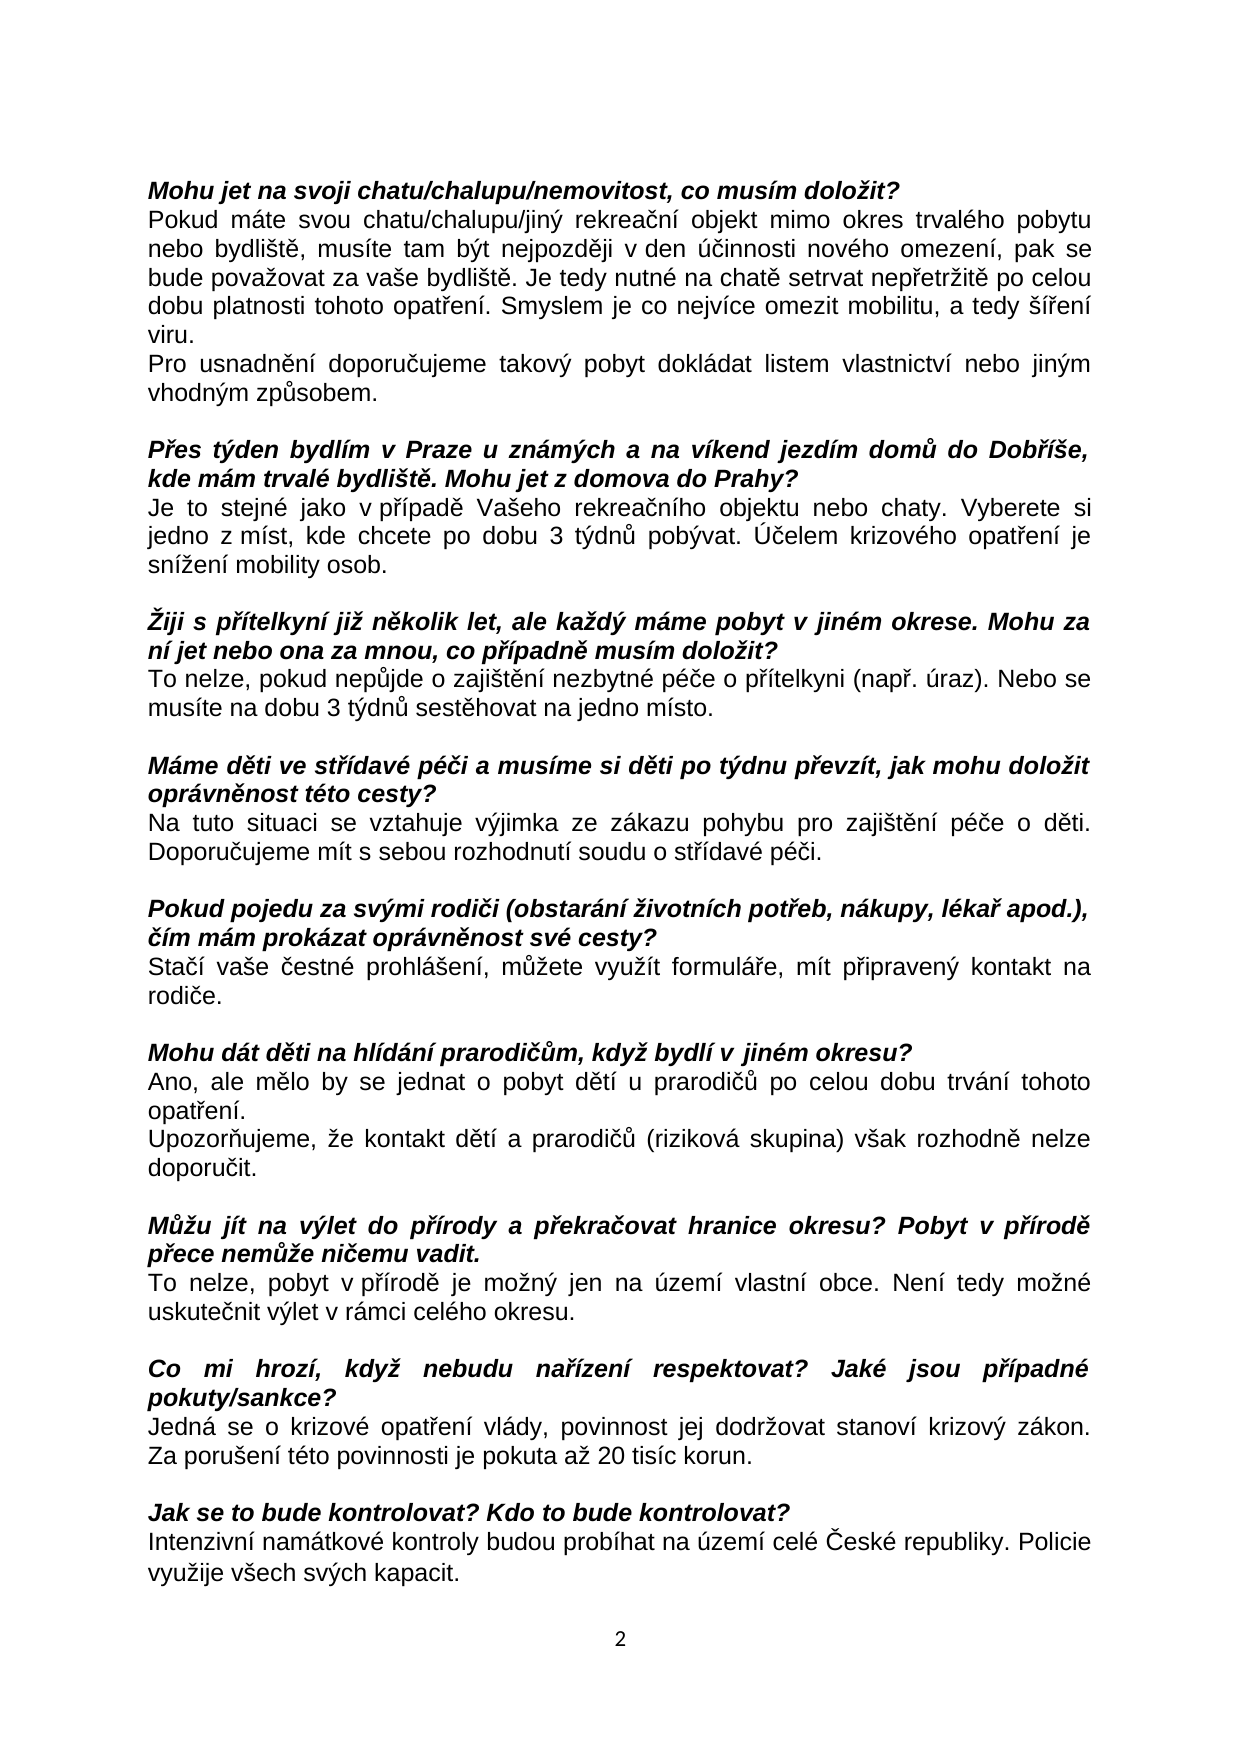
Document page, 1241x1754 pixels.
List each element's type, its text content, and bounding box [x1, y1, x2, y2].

text Máme děti ve střídavé péči a musíme si děti po týdnu převzít, jak mohu doložit oprávněnost této cesty? [148, 751, 1093, 808]
text Intenzivní namátkové kontroly budou probíhat na území celé České republiky. Policie využije všech svých kapacit. [148, 1527, 1093, 1587]
text Jedná se o krizové opatření vlády, povinnost jej dodržovat stanoví krizový zákon. Za porušení této povinnosti je pokuta až 20 tisíc korun. [148, 1412, 1093, 1469]
text Pokud pojedu za svými rodiči (obstarání životních potřeb, nákupy, lékař apod.), čím mám prokázat oprávněnost své cesty? [148, 894, 1093, 952]
text Jak se to bude kontrolovat? Kdo to bude kontrolovat? [148, 1498, 1093, 1527]
text Co mi hrozí, když nebudu nařízení respektovat? Jaké jsou případné pokuty/sankce? [148, 1354, 1093, 1412]
text To nelze, pokud nepůjde o zajištění nezbytné péče o přítelkyni (např. úraz). Nebo se musíte na dobu 3 týdnů sestěhovat na jedno místo. [148, 664, 1093, 722]
text Pokud máte svou chatu/chalupu/jiný rekreační objekt mimo okres trvalého pobytu nebo bydliště, musíte tam být nejpozději v den účinnosti nového omezení, pak se bude považovat za vaše bydliště. Je tedy nutné na chatě setrvat nepřetržitě po celou dobu platnosti tohoto opatření. Smyslem je co nejvíce omezit mobilitu, a tedy šíření viru. [148, 205, 1093, 349]
text To nelze, pobyt v přírodě je možný jen na území vlastní obce. Není tedy možné uskutečnit výlet v rámci celého okresu. [148, 1268, 1093, 1326]
text Je to stejné jako v případě Vašeho rekreačního objektu nebo chaty. Vyberete si jedno z míst, kde chcete po dobu 3 týdnů pobývat. Účelem krizového opatření je snížení mobility osob. [148, 493, 1093, 579]
text Na tuto situaci se vztahuje výjimka ze zákazu pohybu pro zajištění péče o děti. Doporučujeme mít s sebou rozhodnutí soudu o střídavé péči. [148, 808, 1093, 866]
text Mohu dát děti na hlídání prarodičům, když bydlí v jiném okresu? [148, 1038, 1093, 1067]
text Můžu jít na výlet do přírody a překračovat hranice okresu? Pobyt v přírodě přece nemůže ničemu vadit. [148, 1211, 1093, 1268]
text Pro usnadnění doporučujeme takový pobyt dokládat listem vlastnictví nebo jiným vhodným způsobem. [148, 349, 1093, 406]
text Přes týden bydlím v Praze u známých a na víkend jezdím domů do Dobříše, kde mám trvalé bydliště. Mohu jet z domova do Prahy? [148, 435, 1093, 493]
text Žiji s přítelkyní již několik let, ale každý máme pobyt v jiném okrese. Mohu za ní jet nebo ona za mnou, co případně musím doložit? [148, 607, 1093, 664]
text Mohu jet na svoji chatu/chalupu/nemovitost, co musím doložit? [148, 176, 1093, 205]
text Upozorňujeme, že kontakt dětí a prarodičů (riziková skupina) však rozhodně nelze doporučit. [148, 1124, 1093, 1182]
text Ano, ale mělo by se jednat o pobyt dětí u prarodičů po celou dobu trvání tohoto opatření. [148, 1067, 1093, 1124]
text Stačí vaše čestné prohlášení, můžete využít formuláře, mít připravený kontakt na rodiče. [148, 952, 1093, 1009]
